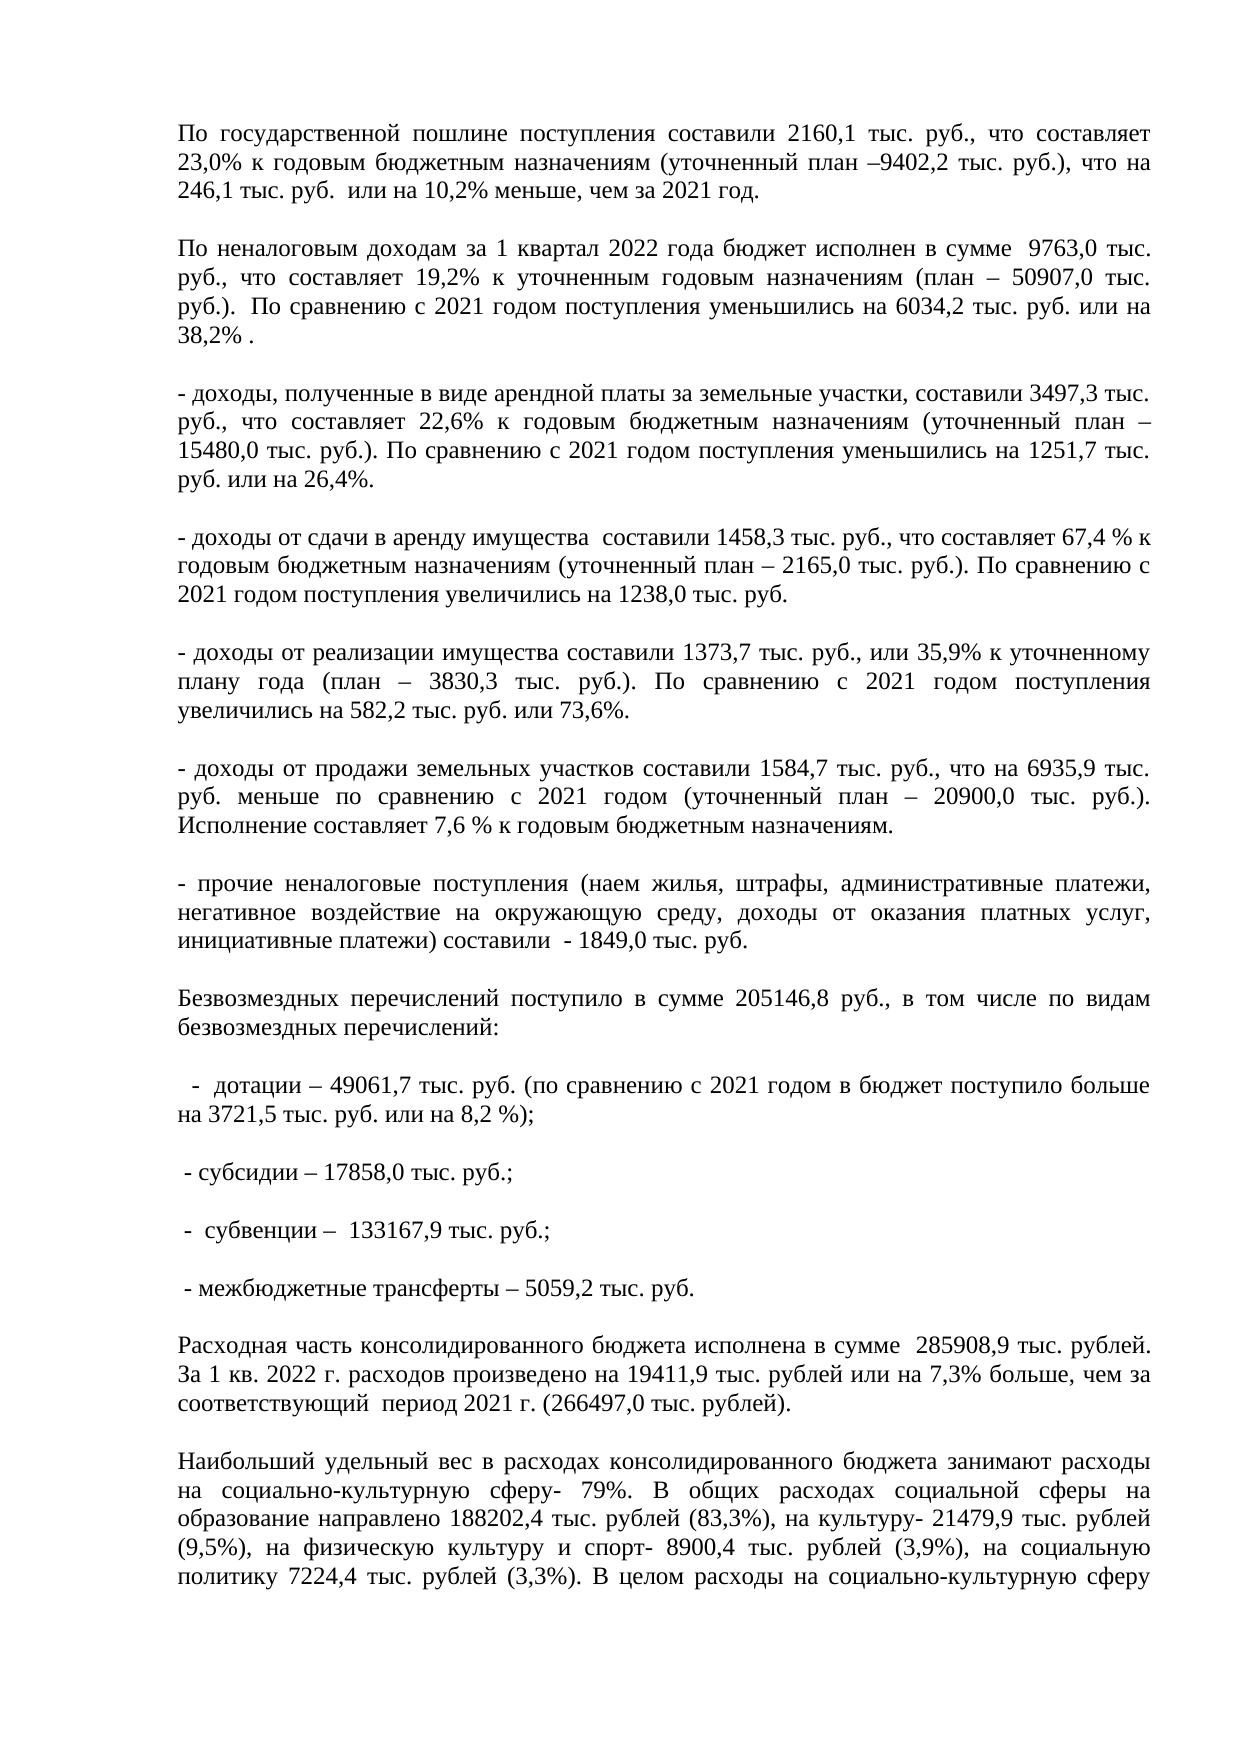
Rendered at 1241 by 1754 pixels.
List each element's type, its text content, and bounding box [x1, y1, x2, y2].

text - межбюджетные трансферты – 5059,2 тыс. руб. [177, 1273, 1152, 1301]
text По неналоговым доходам за 1 квартал 2022 года бюджет исполнен в сумме 9763,0 тыс. руб., что составляет 19,2% к уточненным годовым назначениям (план – 50907,0 тыс. руб.). По сравнению с 2021 годом поступления уменьшились на 6034,2 тыс. руб. или на 38,2% . [177, 233, 1152, 348]
text - прочие неналоговые поступления (наем жилья, штрафы, административные платежи, негативное воздействие на окружающую среду, доходы от оказания платных услуг, инициативные платежи) составили - 1849,0 тыс. руб. [177, 868, 1152, 954]
text Безвозмездных перечислений поступило в сумме 205146,8 руб., в том числе по видам безвозмездных перечислений: [177, 983, 1152, 1041]
text - субвенции – 133167,9 тыс. руб.; [177, 1215, 1152, 1243]
text - доходы от сдачи в аренду имущества составили 1458,3 тыс. руб., что составляет 67,4 % к годовым бюджетным назначениям (уточненный план – 2165,0 тыс. руб.). По сравнению с 2021 годом поступления увеличились на 1238,0 тыс. руб. [177, 522, 1152, 608]
text - доходы от реализации имущества составили 1373,7 тыс. руб., или 35,9% к уточненному плану года (план – 3830,3 тыс. руб.). По сравнению с 2021 годом поступления увеличились на 582,2 тыс. руб. или 73,6%. [177, 637, 1152, 723]
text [177, 1446, 1152, 1590]
text - дотации – 49061,7 тыс. руб. (по сравнению с 2021 годом в бюджет поступило больше на 3721,5 тыс. руб. или на 8,2 %); [177, 1070, 1152, 1128]
text Расходная часть консолидированного бюджета исполнена в сумме 285908,9 тыс. рублей. За 1 кв. 2022 г. расходов произведено на 19411,9 тыс. рублей или на 7,3% больше, чем за соответствующий период 2021 г. (266497,0 тыс. рублей). [177, 1331, 1152, 1417]
text - доходы, полученные в виде арендной платы за земельные участки, составили 3497,3 тыс. руб., что составляет 22,6% к годовым бюджетным назначениям (уточненный план – 15480,0 тыс. руб.). По сравнению с 2021 годом поступления уменьшились на 1251,7 тыс. руб. или на 26,4%. [177, 378, 1152, 493]
text - субсидии – 17858,0 тыс. руб.; [177, 1157, 1152, 1186]
text По государственной пошлине поступления составили 2160,1 тыс. руб., что составляет 23,0% к годовым бюджетным назначениям (уточненный план –9402,2 тыс. руб.), что на 246,1 тыс. руб. или на 10,2% меньше, чем за 2021 год. [177, 118, 1152, 204]
text - доходы от продажи земельных участков составили 1584,7 тыс. руб., что на 6935,9 тыс. руб. меньше по сравнению с 2021 годом (уточненный план – 20900,0 тыс. руб.). Исполнение составляет 7,6 % к годовым бюджетным назначениям. [177, 753, 1152, 839]
